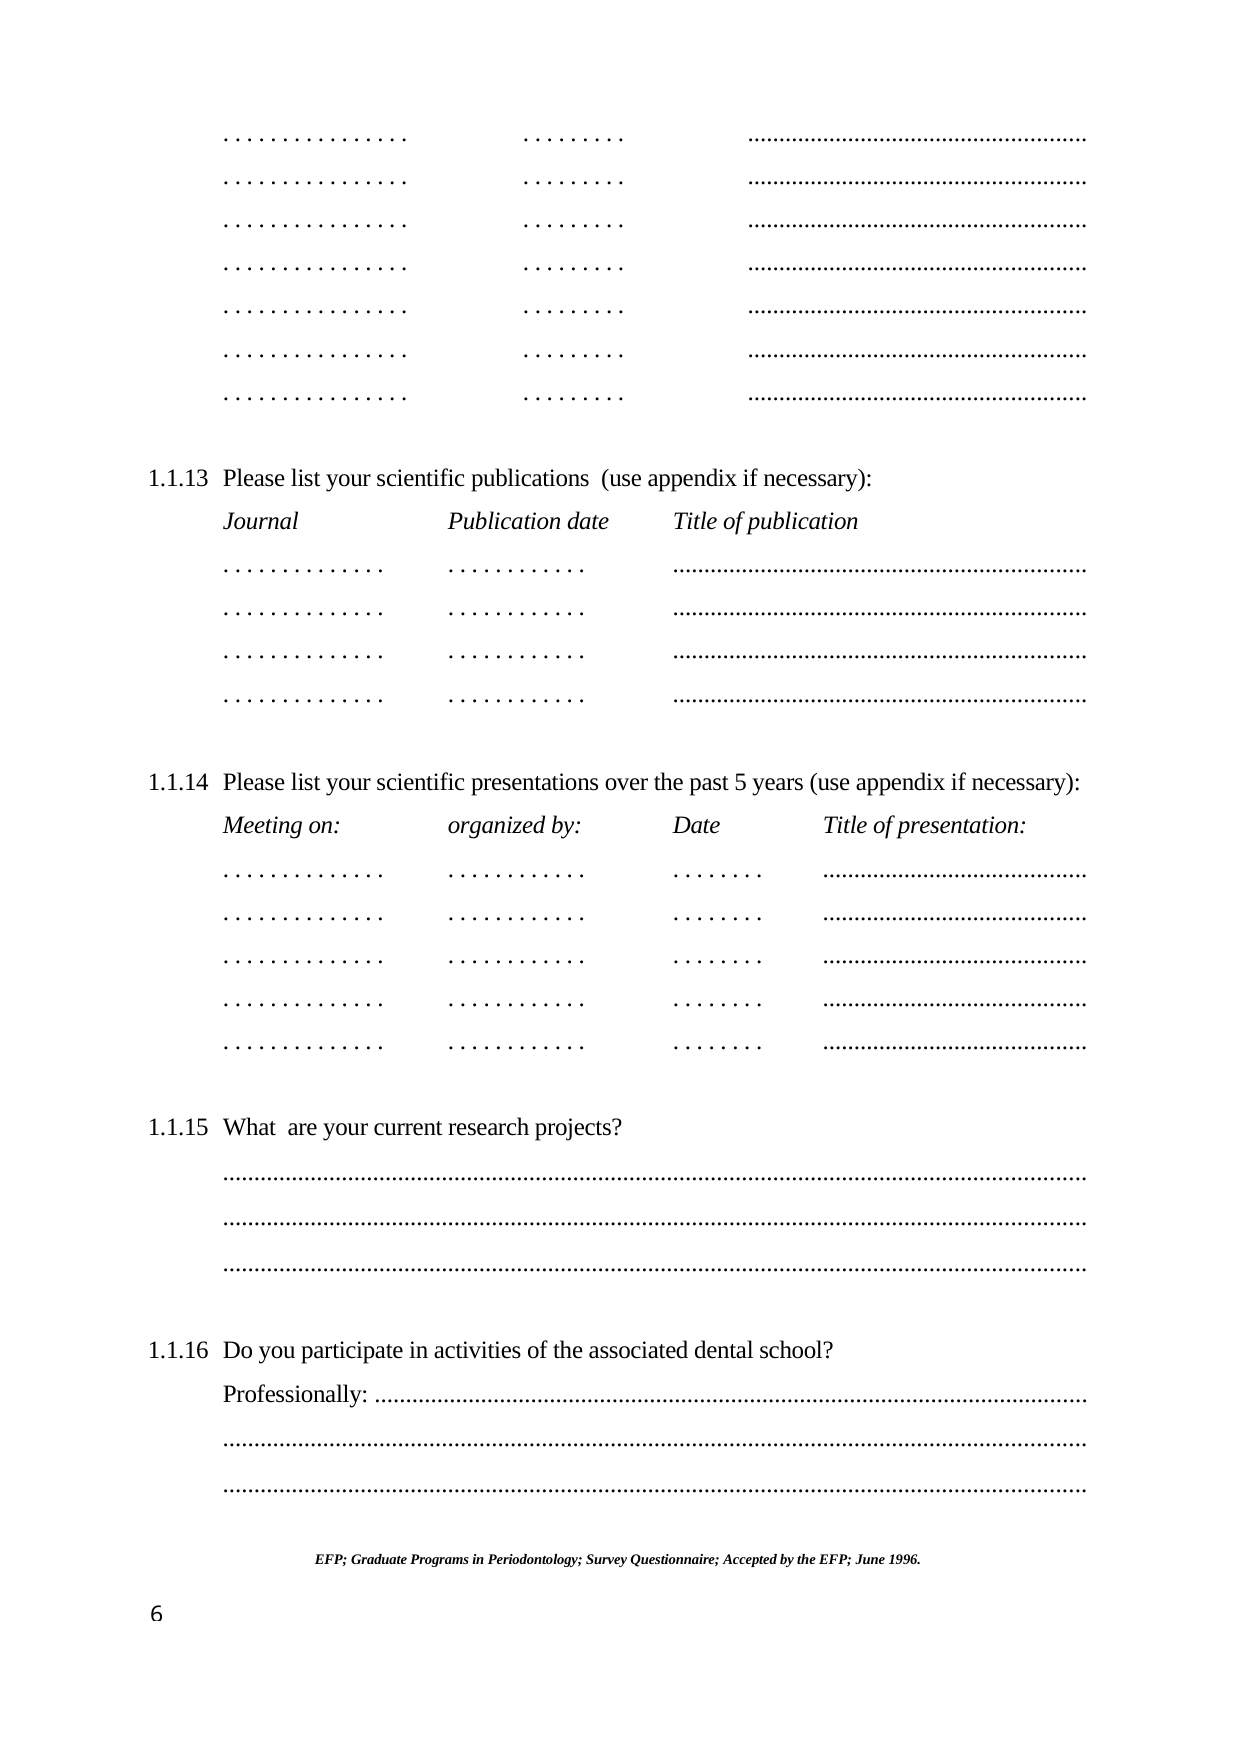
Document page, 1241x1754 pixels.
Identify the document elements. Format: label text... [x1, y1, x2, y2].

text . . . . . . . . . . . . . . . . . . . . . . . . . . . . . . . . . . [148, 940, 1092, 969]
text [148, 118, 1092, 147]
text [148, 161, 1092, 190]
text Journal Publication date Title of publication [148, 506, 1092, 535]
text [148, 247, 1092, 276]
text Professionally: [148, 1379, 1092, 1407]
text . . . . . . . . . . . . . . . . . . . . . . . . . [148, 334, 1092, 362]
text 1.1.16 Do you participate in activities of the associated dental school? [148, 1336, 1092, 1364]
text . . . . . . . . . . . . . . . . . . . . . . . . . . [148, 549, 1092, 578]
text . . . . . . . . . . . . . . . . . . . . . . . . . . . . . . . . . . [148, 983, 1092, 1012]
text . . . . . . . . . . . . . . . . . . . . . . . . . [148, 291, 1092, 319]
text . . . . . . . . . . . . . . . . . . . . . . . . . . . . . . . . . . [148, 854, 1092, 882]
text . . . . . . . . . . . . . . . . . . . . . . . . . . [148, 636, 1092, 664]
text . . . . . . . . . . . . . . . . . . . . . . . . . . . . . . . . . . [148, 1026, 1092, 1055]
text . . . . . . . . . . . . . . . . . . . . . . . . . . [148, 592, 1092, 621]
text Meeting on: organized by: Date Title of presentation: [148, 811, 1092, 839]
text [148, 204, 1092, 233]
text . . . . . . . . . . . . . . . . . . . . . . . . . . [148, 679, 1092, 707]
text 1.1.14 Please list your scientific presentations over the past 5 years (use appendix if necessary): [148, 767, 1092, 796]
text 1.1.15 What are your current research projects? [148, 1112, 1092, 1141]
text . . . . . . . . . . . . . . . . . . . . . . . . . . . . . . . . . . [148, 897, 1092, 926]
text 1.1.13 Please list your scientific publications (use appendix if necessary): [148, 463, 1092, 492]
text . . . . . . . . . . . . . . . . . . . . . . . . . [148, 377, 1092, 406]
